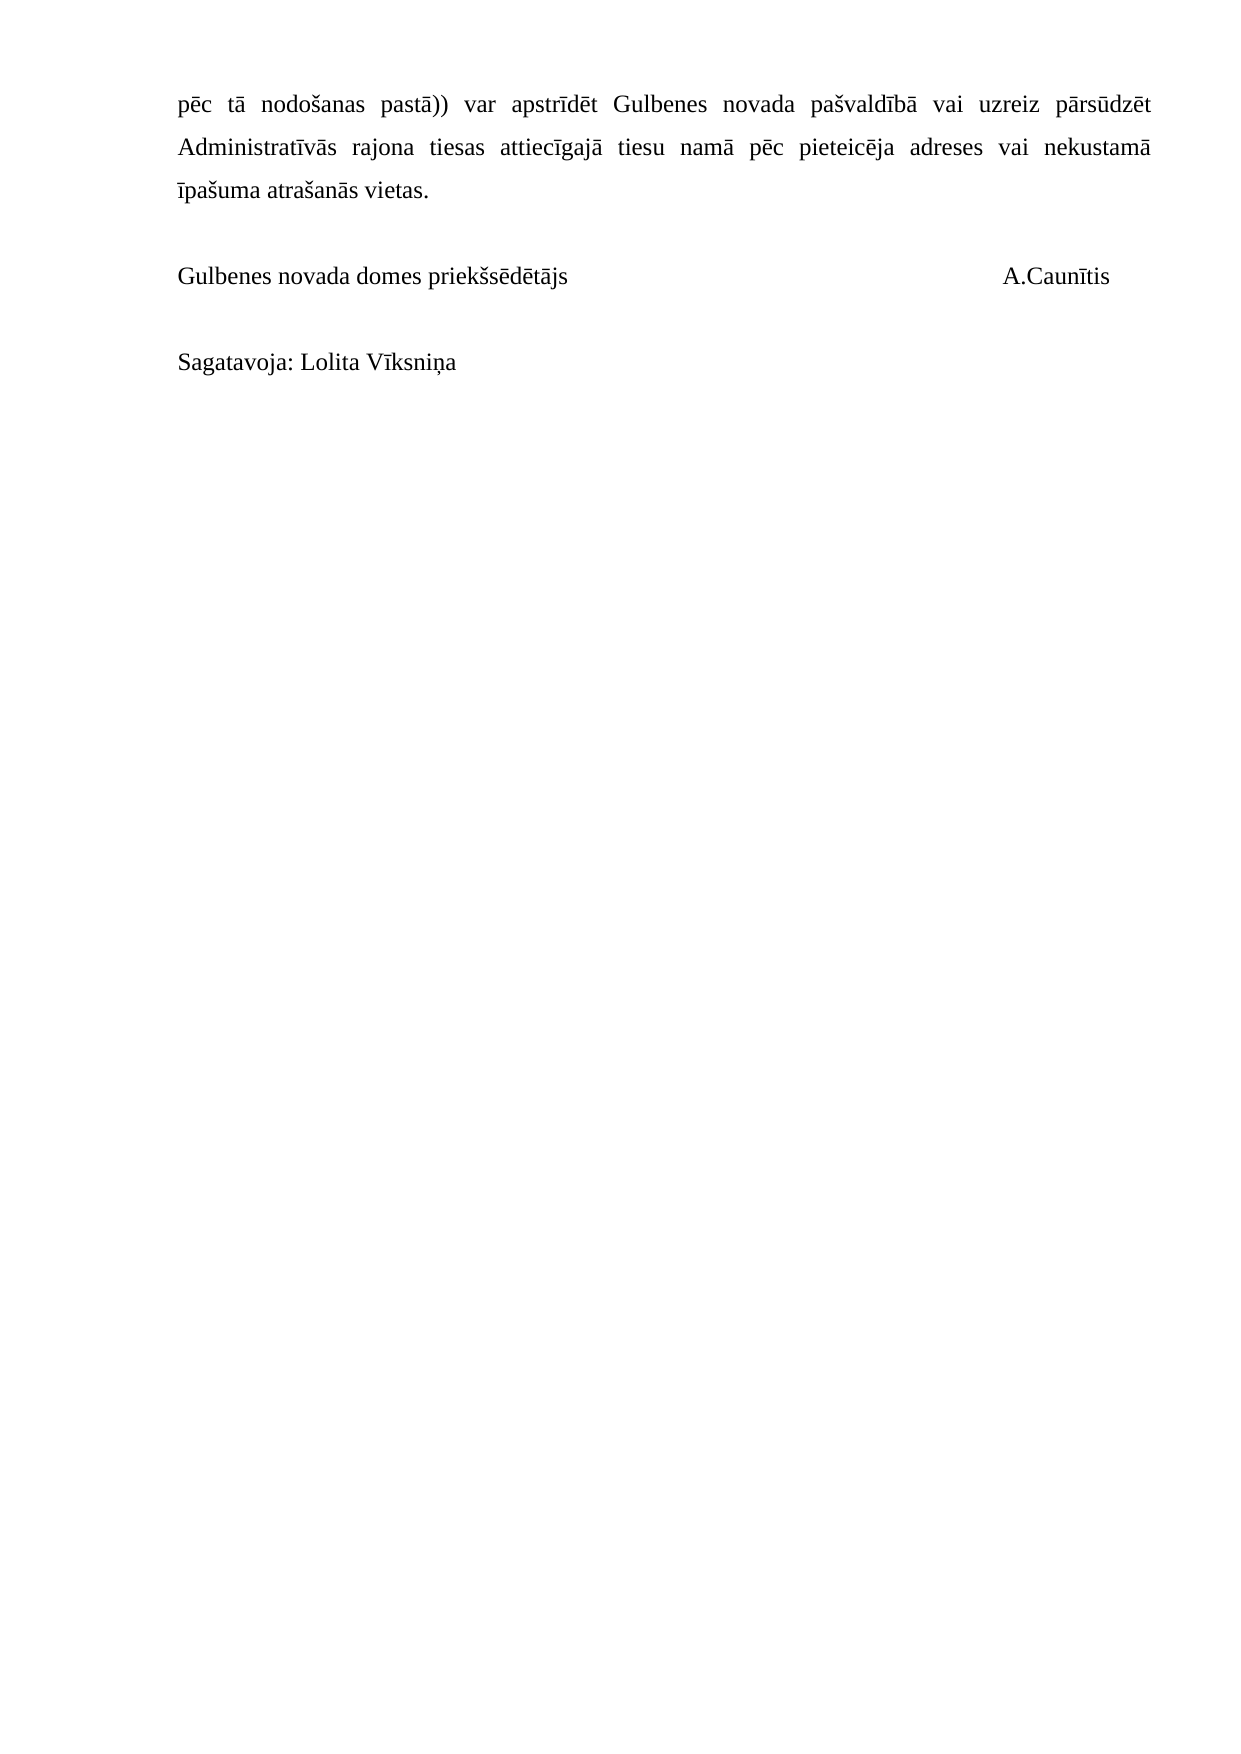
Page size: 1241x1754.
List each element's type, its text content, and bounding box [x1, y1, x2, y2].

text Sagatavoja: Lolita Vīksniņa [177, 347, 1152, 376]
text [177, 89, 1152, 204]
text Gulbenes novada domes priekšsēdētājs A.Caunītis [177, 261, 1152, 290]
